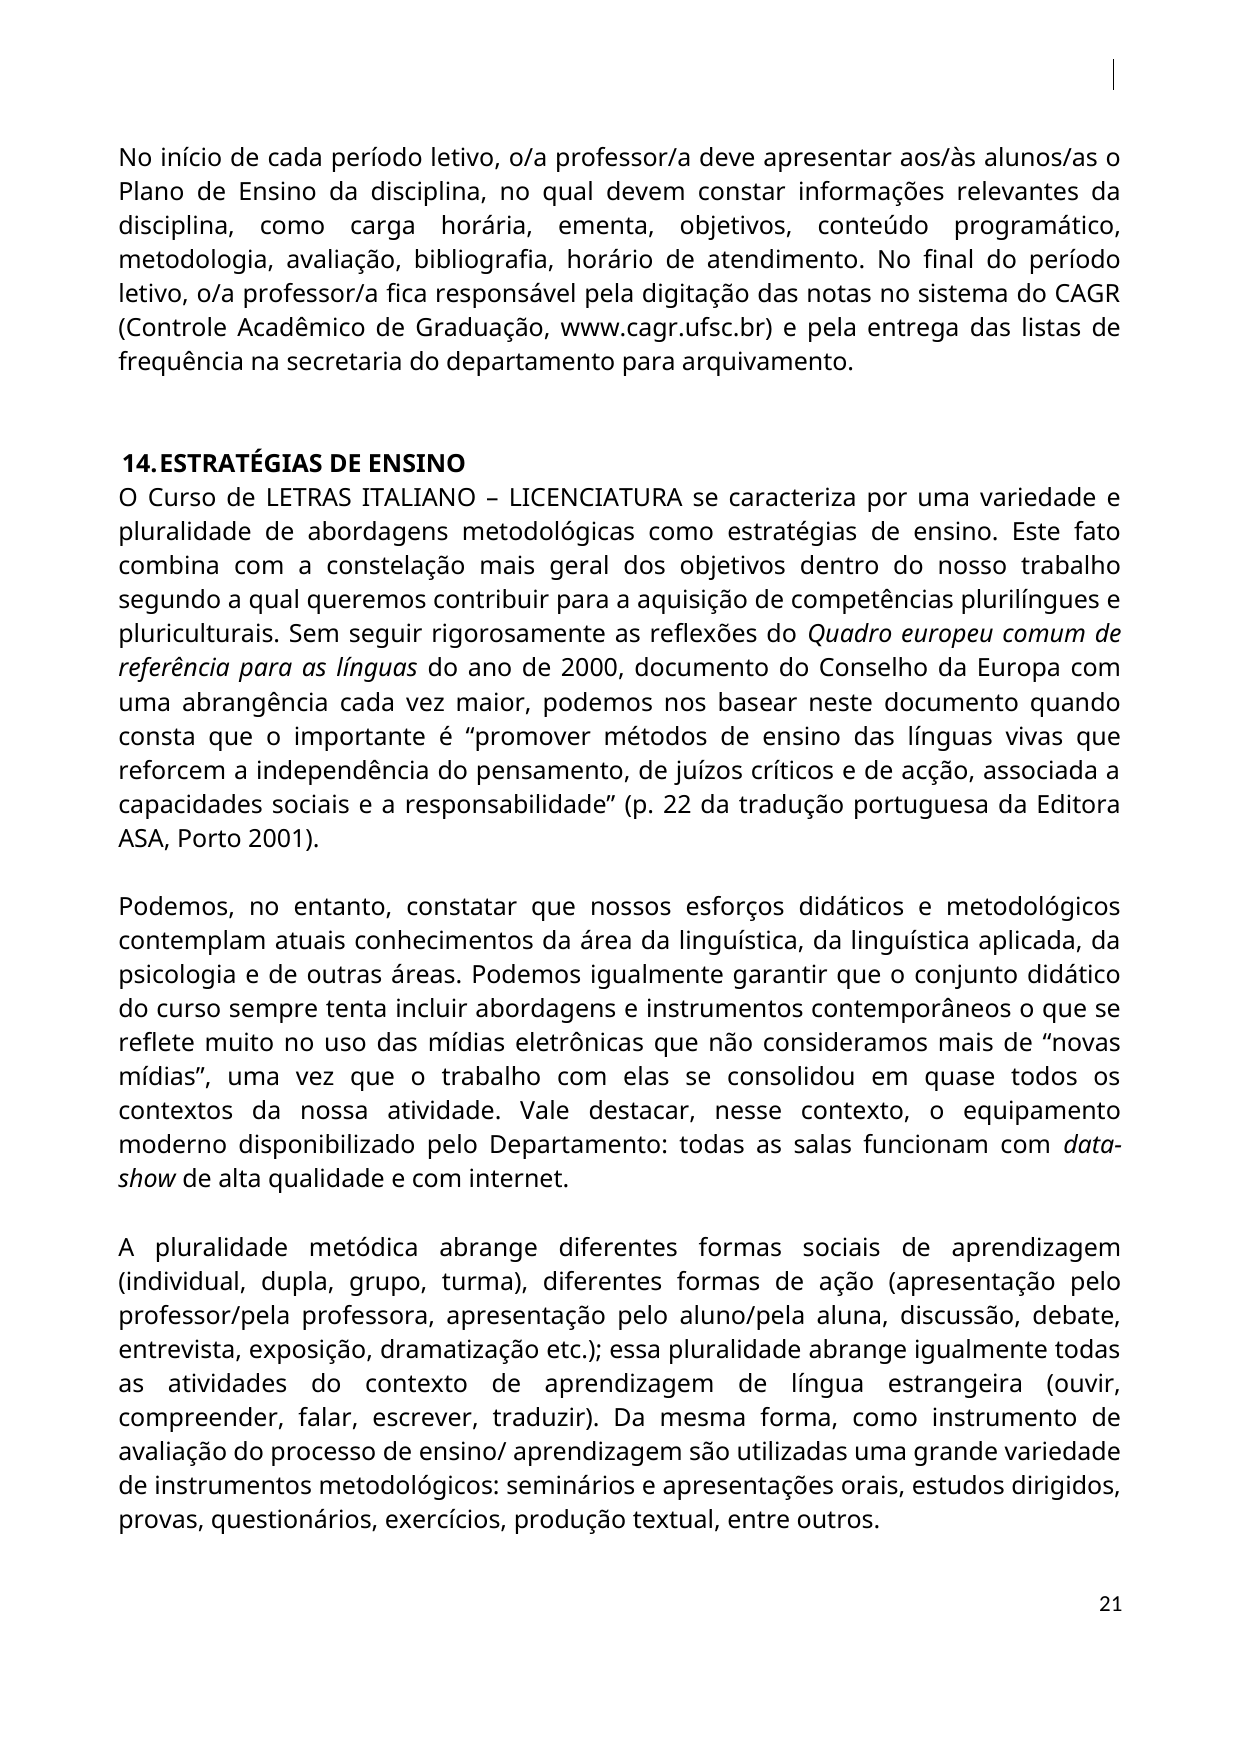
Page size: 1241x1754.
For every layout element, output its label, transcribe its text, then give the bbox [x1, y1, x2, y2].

text A pluralidade metódica abrange diferentes formas sociais de aprendizagem (individual, dupla, grupo, turma), diferentes formas de ação (apresentação pelo professor/pela professora, apresentação pelo aluno/pela aluna, discussão, debate, entrevista, exposição, dramatização etc.); essa pluralidade abrange igualmente todas as atividades do contexto de aprendizagem de língua estrangeira (ouvir, compreender, falar, escrever, traduzir). Da mesma forma, como instrumento de avaliação do processo de ensino/ aprendizagem são utilizadas uma grande variedade de instrumentos metodológicos: seminários e apresentações orais, estudos dirigidos, provas, questionários, exercícios, produção textual, entre outros. [118, 1229, 1122, 1536]
text Podemos, no entanto, constatar que nossos esforços didáticos e metodológicos contemplam atuais conhecimentos da área da linguística, da linguística aplicada, da psicologia e de outras áreas. Podemos igualmente garantir que o conjunto didático do curso sempre tenta incluir abordagens e instrumentos contemporâneos o que se reflete muito no uso das mídias eletrônicas que não consideramos mais de “novas mídias”, uma vez que o trabalho com elas se consolidou em quase todos os contextos da nossa atividade. Vale destacar, nesse contexto, o equipamento moderno disponibilizado pelo Departamento: todas as salas funcionam com data-show de alta qualidade e com internet. [118, 888, 1122, 1195]
text No início de cada período letivo, o/a professor/a deve apresentar aos/às alunos/as o Plano de Ensino da disciplina, no qual devem constar informações relevantes da disciplina, como carga horária, ementa, objetivos, conteúdo programático, metodologia, avaliação, bibliografia, horário de atendimento. No final do período letivo, o/a professor/a fica responsável pela digitação das notas no sistema do CAGR (Controle Acadêmico de Graduação, www.cagr.ufsc.br) e pela entrega das listas de frequência na secretaria do departamento para arquivamento. [118, 139, 1122, 378]
list ESTRATÉGIAS DE ENSINO [122, 446, 1122, 480]
text O Curso de LETRAS ITALIANO – LICENCIATURA se caracteriza por uma variedade e pluralidade de abordagens metodológicas como estratégias de ensino. Este fato combina com a constelação mais geral dos objetivos dentro do nosso trabalho segundo a qual queremos contribuir para a aquisição de competências plurilíngues e pluriculturais. Sem seguir rigorosamente as reflexões do Quadro europeu comum de referência para as línguas do ano de 2000, documento do Conselho da Europa com uma abrangência cada vez maior, podemos nos basear neste documento quando consta que o importante é “promover métodos de ensino das línguas vivas que reforcem a independência do pensamento, de juízos críticos e de acção, associada a capacidades sociais e a responsabilidade” (p. 22 da tradução portuguesa da Editora ASA, Porto 2001). [118, 480, 1122, 854]
